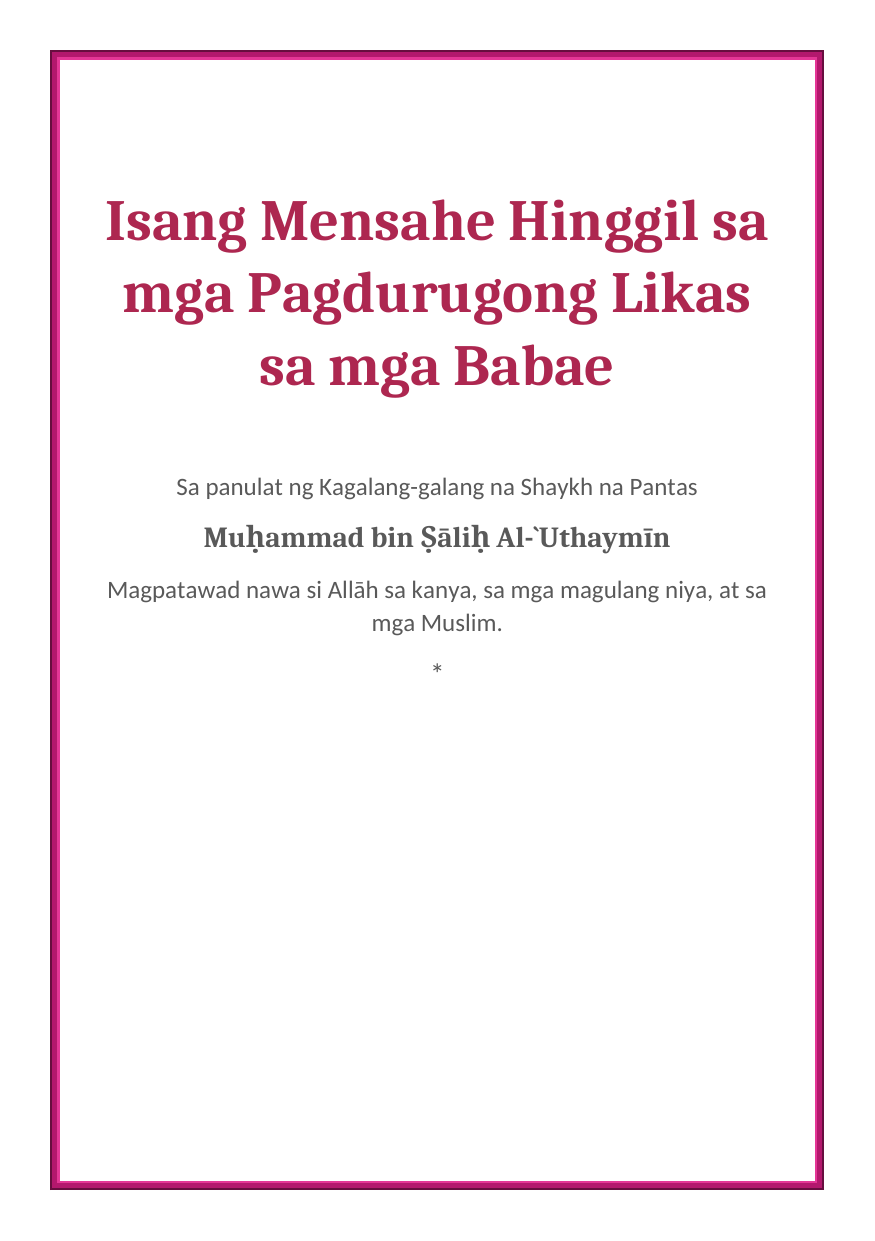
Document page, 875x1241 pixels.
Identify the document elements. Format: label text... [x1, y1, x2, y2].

text Sa panulat ng Kagalang-galang na Shaykh na Pantas [89, 471, 785, 502]
text Muḥammad bin Ṣāliḥ Al-`Uthaymīn [89, 521, 785, 554]
text Magpatawad nawa si Allāh sa kanya, sa mga magulang niya, at sa mga Muslim. [89, 574, 785, 637]
text * [89, 656, 785, 692]
subtitle Isang Mensahe Hinggil sa mga Pagdurugong Likas sa mga Babae [89, 188, 785, 400]
